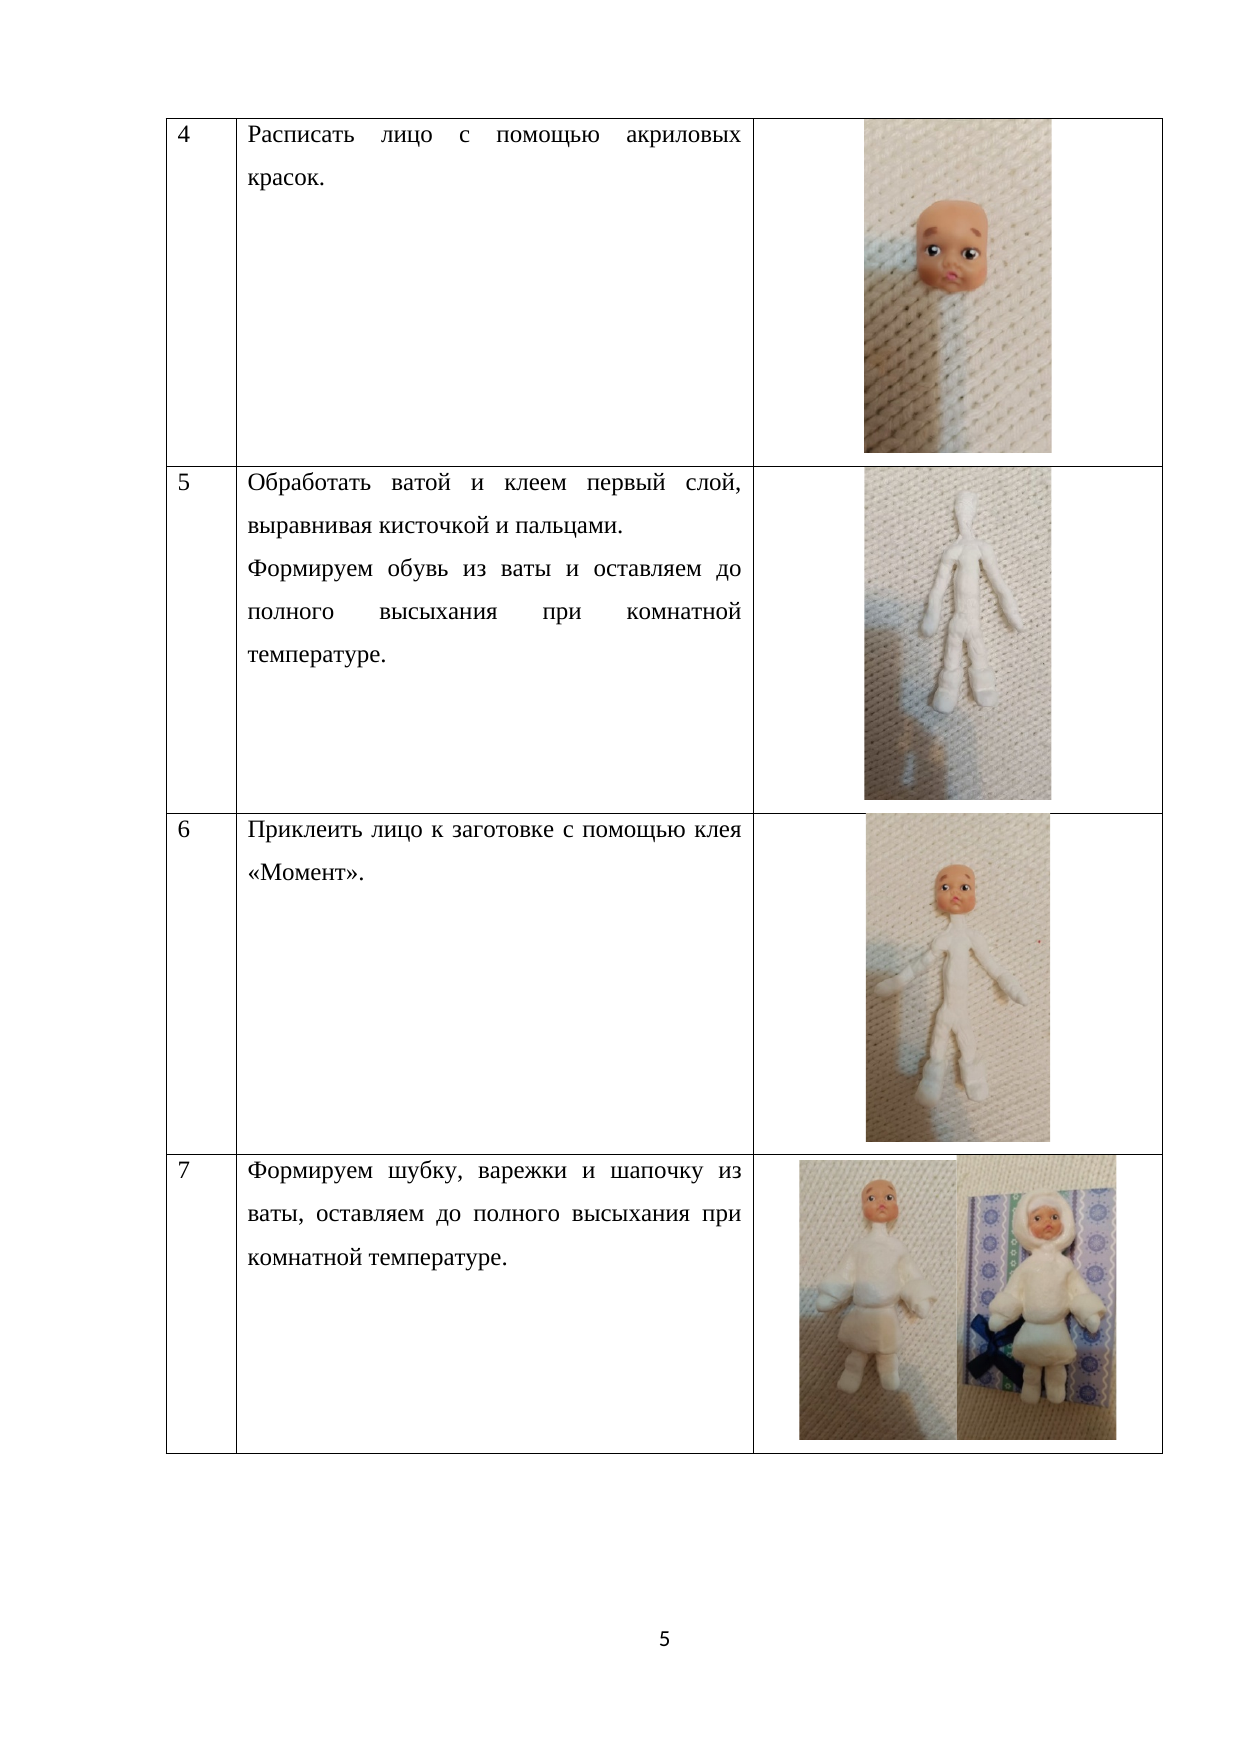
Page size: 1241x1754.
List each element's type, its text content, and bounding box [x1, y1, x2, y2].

table_cell 4 [167, 119, 236, 466]
table_cell Формируем шубку, варежки и шапочку из ваты, оставляем до полного высыхания при комнатной температуре. [237, 1155, 753, 1453]
picture [865, 813, 1050, 1142]
table_cell [754, 814, 1162, 1154]
table_cell Приклеить лицо к заготовке с помощью клея «Момент». [237, 814, 753, 1154]
table_cell [754, 467, 1162, 813]
picture [864, 119, 1052, 453]
table_cell Обработать ватой и клеем первый слой, выравнивая кисточкой и пальцами. Формируем обувь из ваты и оставляем до полного высыхания при комнатной температуре. [237, 467, 753, 813]
table_cell 6 [167, 814, 236, 1154]
table_cell 7 [167, 1155, 236, 1453]
table_cell [754, 1155, 1162, 1453]
table_cell [754, 119, 1162, 466]
table_cell Расписать лицо с помощью акриловых красок. [237, 119, 753, 466]
table_cell 5 [167, 467, 236, 813]
picture [864, 467, 1052, 800]
picture [799, 1155, 1117, 1440]
